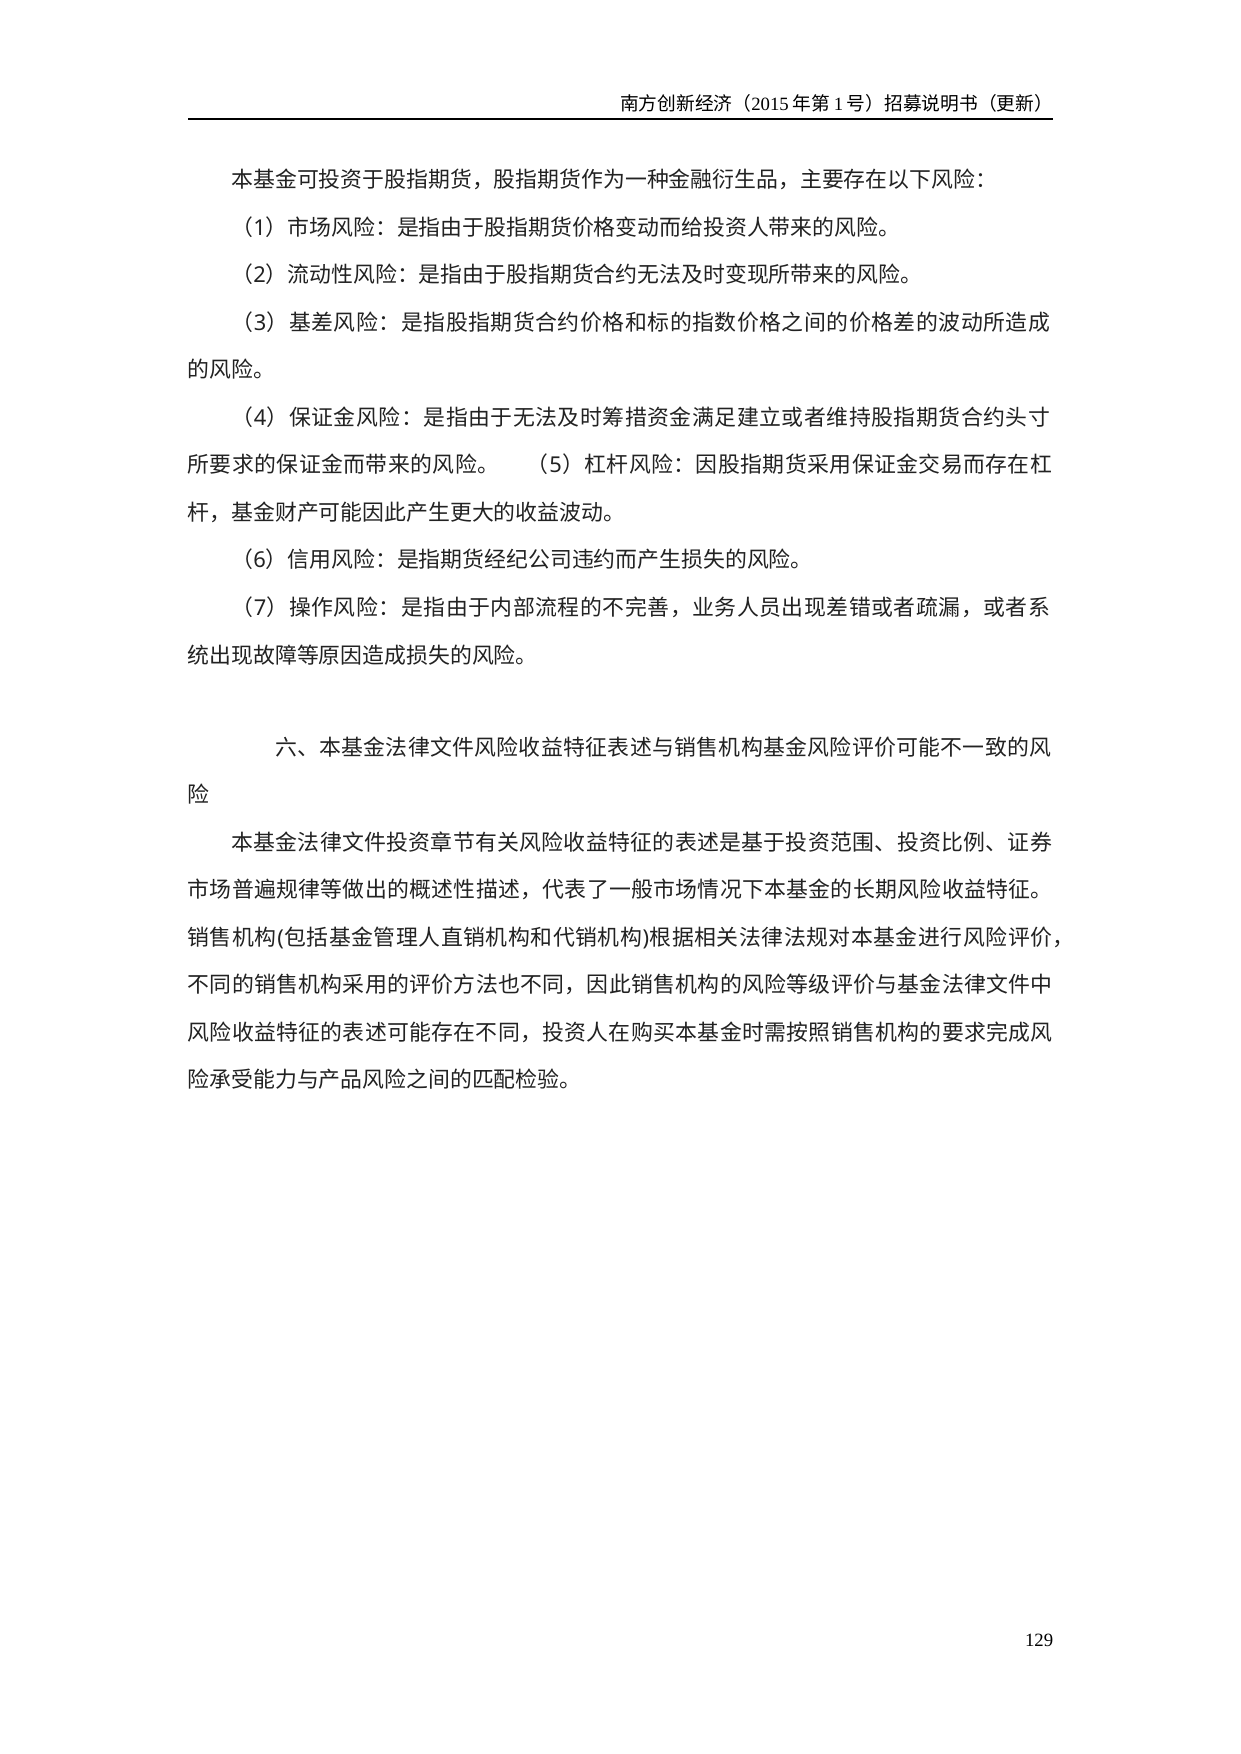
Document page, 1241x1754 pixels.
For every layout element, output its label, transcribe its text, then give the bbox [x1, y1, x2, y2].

text （6）信用风险：是指期货经纪公司违约而产生损失的风险。 [187, 542, 1053, 574]
text （4）保证金风险：是指由于无法及时筹措资金满足建立或者维持股指期货合约头寸所要求的保证金而带来的风险。 （5）杠杆风险：因股指期货采用保证金交易而存在杠杆，基金财产可能因此产生更大的收益波动。 [187, 400, 1053, 527]
text （3）基差风险：是指股指期货合约价格和标的指数价格之间的价格差的波动所造成的风险。 [187, 305, 1053, 384]
text （1）市场风险：是指由于股指期货价格变动而给投资人带来的风险。 [187, 209, 1053, 241]
text （7）操作风险：是指由于内部流程的不完善，业务人员出现差错或者疏漏，或者系统出现故障等原因造成损失的风险。 [187, 590, 1053, 669]
text 本基金法律文件投资章节有关风险收益特征的表述是基于投资范围、投资比例、证券市场普遍规律等做出的概述性描述，代表了一般市场情况下本基金的长期风险收益特征。销售机构(包括基金管理人直销机构和代销机构)根据相关法律法规对本基金进行风险评价，不同的销售机构采用的评价方法也不同，因此销售机构的风险等级评价与基金法律文件中风险收益特征的表述可能存在不同，投资人在购买本基金时需按照销售机构的要求完成风险承受能力与产品风险之间的匹配检验。 [187, 825, 1053, 1094]
text 六、本基金法律文件风险收益特征表述与销售机构基金风险评价可能不一致的风险 [187, 730, 1053, 809]
text （2）流动性风险：是指由于股指期货合约无法及时变现所带来的风险。 [187, 257, 1053, 289]
text 本基金可投资于股指期货，股指期货作为一种金融衍生品，主要存在以下风险： [187, 162, 1053, 194]
